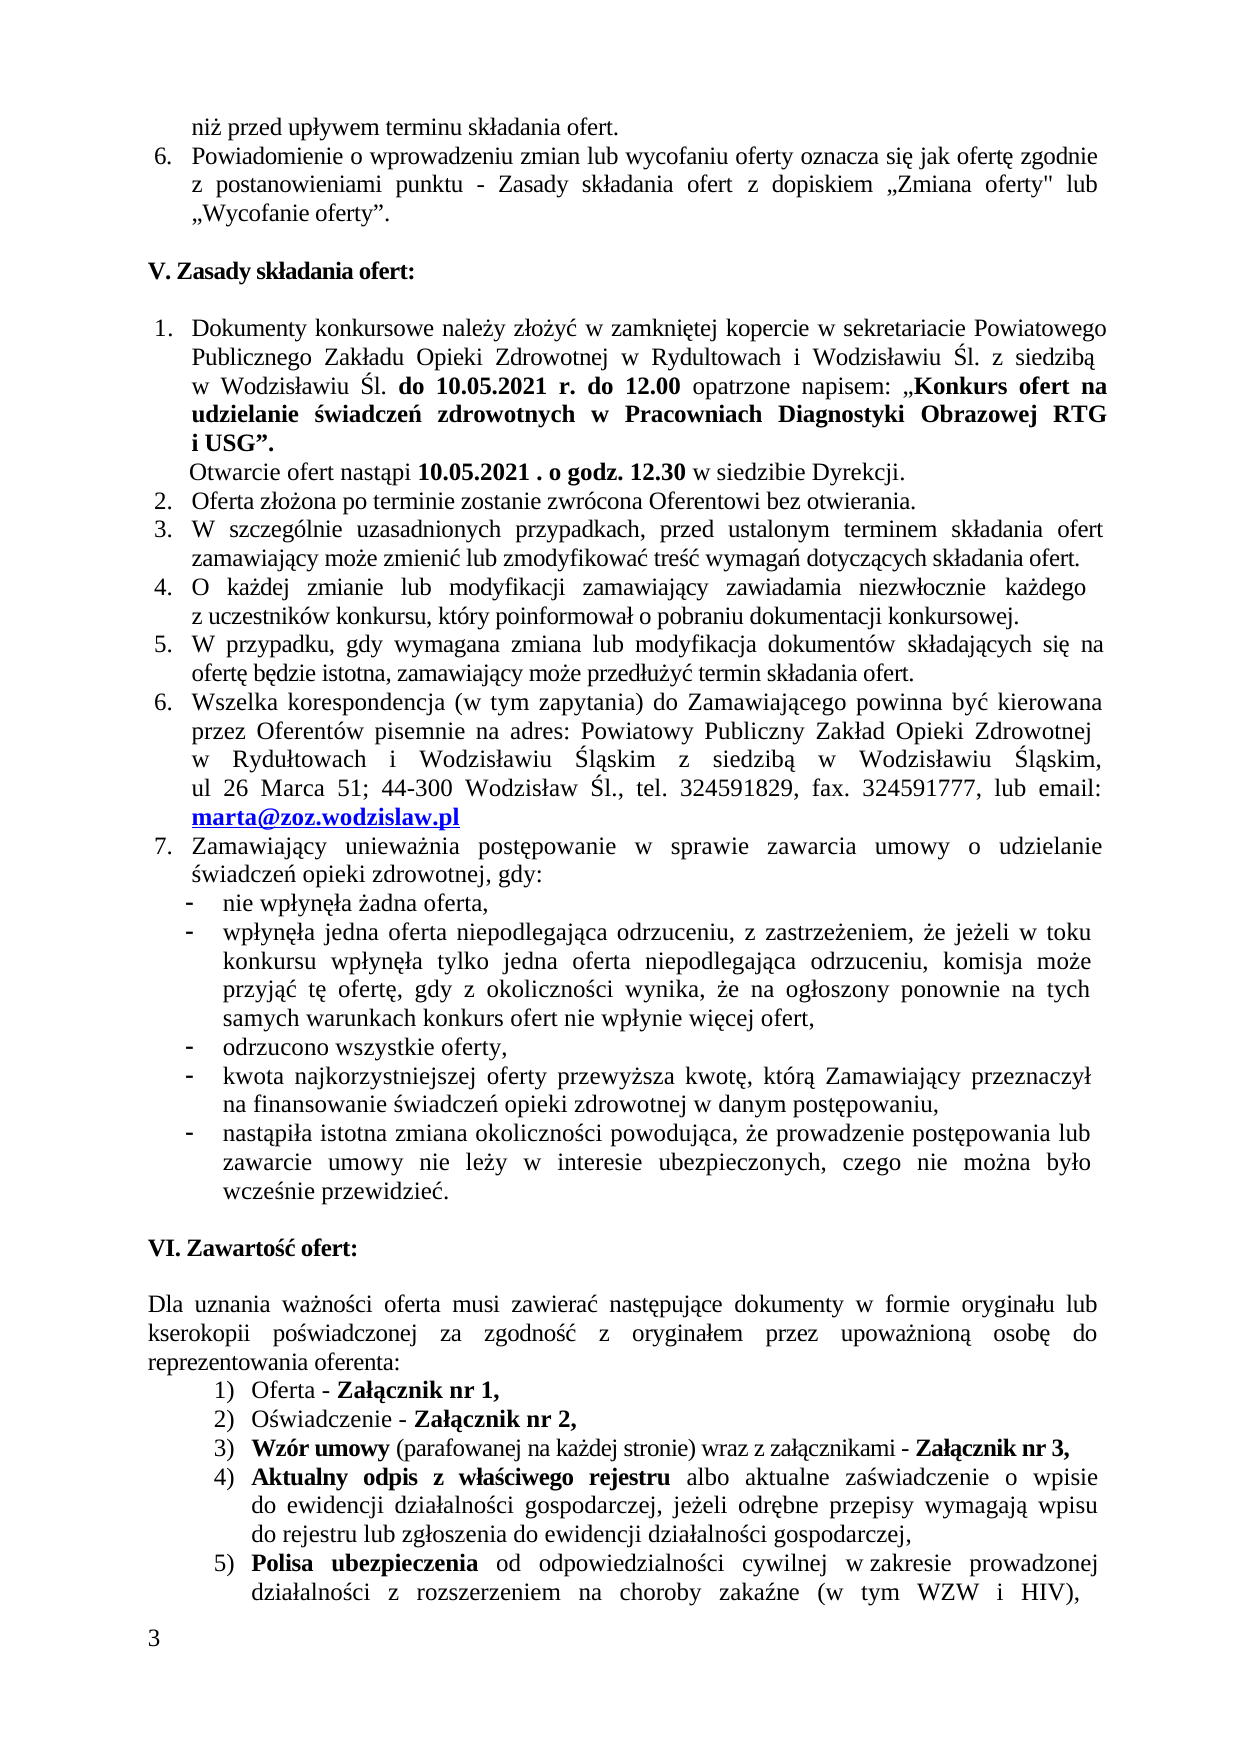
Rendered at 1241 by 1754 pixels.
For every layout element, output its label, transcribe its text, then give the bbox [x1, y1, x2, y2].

list Powiadomienie o wprowadzeniu zmian lub wycofaniu oferty oznacza się jak ofertę zgodnie z postanowieniami punktu - Zasady składania ofert z dopiskiem „Zmiana oferty" lub „Wycofanie oferty”. [154, 141, 1098, 227]
text Otwarcie ofert nastąpi 10.05.2021 . o godz. 12.30 w siedzibie Dyrekcji. [148, 457, 1172, 486]
list Wzór umowy (parafowanej na każdej stronie) wraz z załącznikami - Załącznik nr 3, [213, 1433, 1098, 1462]
list nie wpłynęła żadna oferta, [185, 888, 1093, 917]
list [154, 112, 1098, 141]
list W szczególnie uzasadnionych przypadkach, przed ustalonym terminem składania ofert zamawiający może zmienić lub zmodyfikować treść wymagań dotyczących składania ofert. [154, 514, 1104, 572]
list nastąpiła istotna zmiana okoliczności powodująca, że prowadzenie postępowania lub zawarcie umowy nie leży w interesie ubezpieczonych, czego nie można było wcześnie przewidzieć. [185, 1118, 1093, 1204]
list W przypadku, gdy wymagana zmiana lub modyfikacja dokumentów składających się na ofertę będzie istotna, zamawiający może przedłużyć termin składania ofert. [154, 629, 1104, 687]
list Oświadczenie - Załącznik nr 2, [213, 1404, 1098, 1433]
list O każdej zmianie lub modyfikacji zamawiający zawiadamia niezwłocznie każdego z uczestników konkursu, który poinformował o pobraniu dokumentacji konkursowej. [154, 572, 1104, 629]
list Dokumenty konkursowe należy złożyć w zamkniętej kopercie w sekretariacie Powiatowego Publicznego Zakładu Opieki Zdrowotnej w Rydultowach i Wodzisławiu Śl. z siedzibą w Wodzisławiu Śl. do 10.05.2021 r. do 12.00 opatrzone napisem: „Konkurs ofert na udzielanie świadczeń zdrowotnych w Pracowniach Diagnostyki Obrazowej RTG i USG”. [154, 313, 1108, 457]
list wpłynęła jedna oferta niepodlegająca odrzuceniu, z zastrzeżeniem, że jeżeli w toku konkursu wpłynęła tylko jedna oferta niepodlegająca odrzuceniu, komisja może przyjąć tę ofertę, gdy z okoliczności wynika, że na ogłoszony ponownie na tych samych warunkach konkurs ofert nie wpłynie więcej ofert, [185, 917, 1093, 1032]
list Oferta - Załącznik nr 1, [213, 1376, 1098, 1404]
list Zamawiający unieważnia postępowanie w sprawie zawarcia umowy o udzielanie świadczeń opieki zdrowotnej, gdy: [154, 831, 1104, 888]
list Oferta złożona po terminie zostanie zwrócona Oferentowi bez otwierania. [154, 486, 1172, 514]
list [213, 1548, 1098, 1606]
list kwota najkorzystniejszej oferty przewyższa kwotę, którą Zamawiający przeznaczył na finansowanie świadczeń opieki zdrowotnej w danym postępowaniu, [185, 1061, 1093, 1118]
list odrzucono wszystkie oferty, [185, 1032, 1093, 1061]
text V. Zasady składania ofert: [148, 256, 1093, 284]
list Aktualny odpis z właściwego rejestru albo aktualne zaświadczenie o wpisie do ewidencji działalności gospodarczej, jeżeli odrębne przepisy wymagają wpisu do rejestru lub zgłoszenia do ewidencji działalności gospodarczej, [213, 1462, 1098, 1548]
list Wszelka korespondencja (w tym zapytania) do Zamawiającego powinna być kierowana przez Oferentów pisemnie na adres: Powiatowy Publiczny Zakład Opieki Zdrowotnej w Rydułtowach i Wodzisławiu Śląskim z siedzibą w Wodzisławiu Śląskim, ul 26 Marca 51; 44-300 Wodzisław Śl., tel. 324591829, fax. 324591777, lub email: marta@zoz.wodzislaw.pl [154, 687, 1104, 831]
text Dla uznania ważności oferta musi zawierać następujące dokumenty w formie oryginału lub kserokopii poświadczonej za zgodność z oryginałem przez upoważnioną osobę do reprezentowania oferenta: [148, 1290, 1098, 1376]
text VI. Zawartość ofert: [148, 1233, 1093, 1262]
